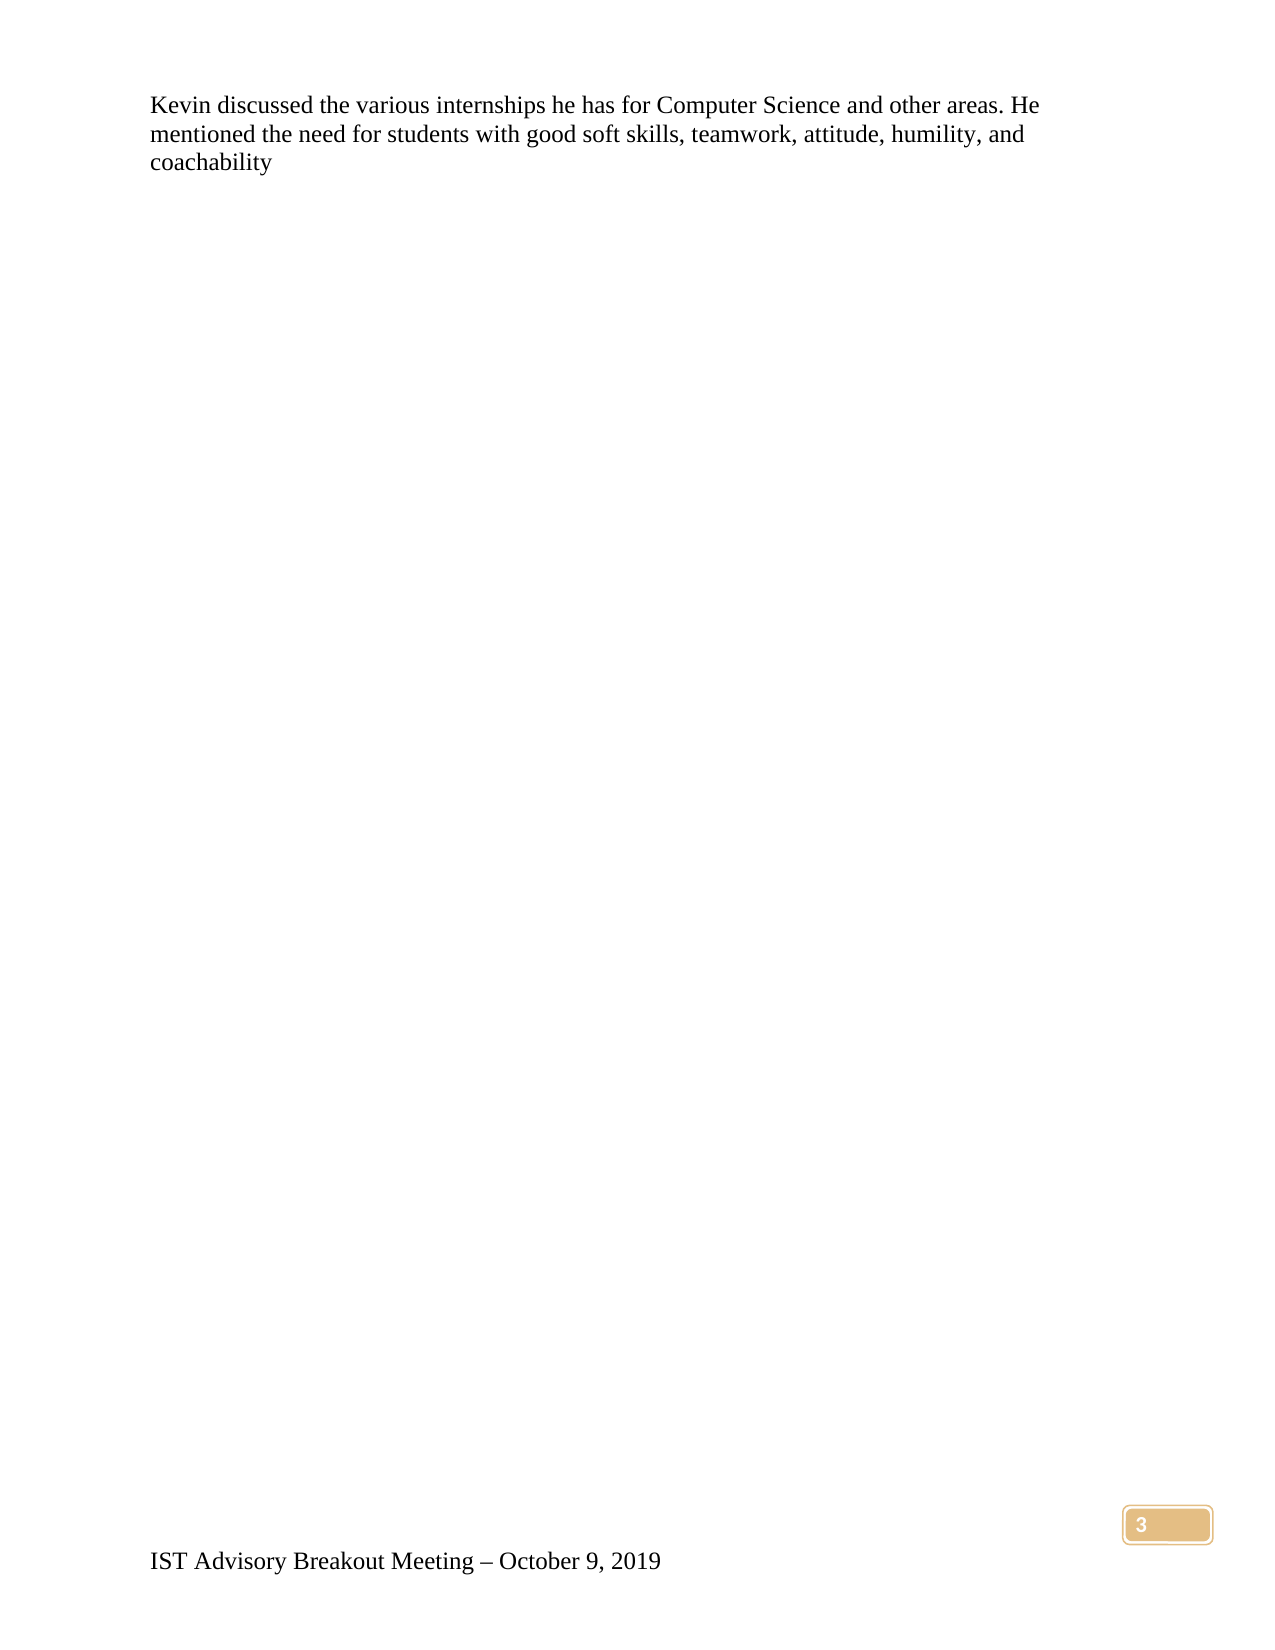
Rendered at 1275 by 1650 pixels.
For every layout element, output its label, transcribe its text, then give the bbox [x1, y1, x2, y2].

text Kevin discussed the various internships he has for Computer Science and other areas. He mentioned the need for students with good soft skills, teamwork, attitude, humility, and coachability [150, 90, 1125, 176]
